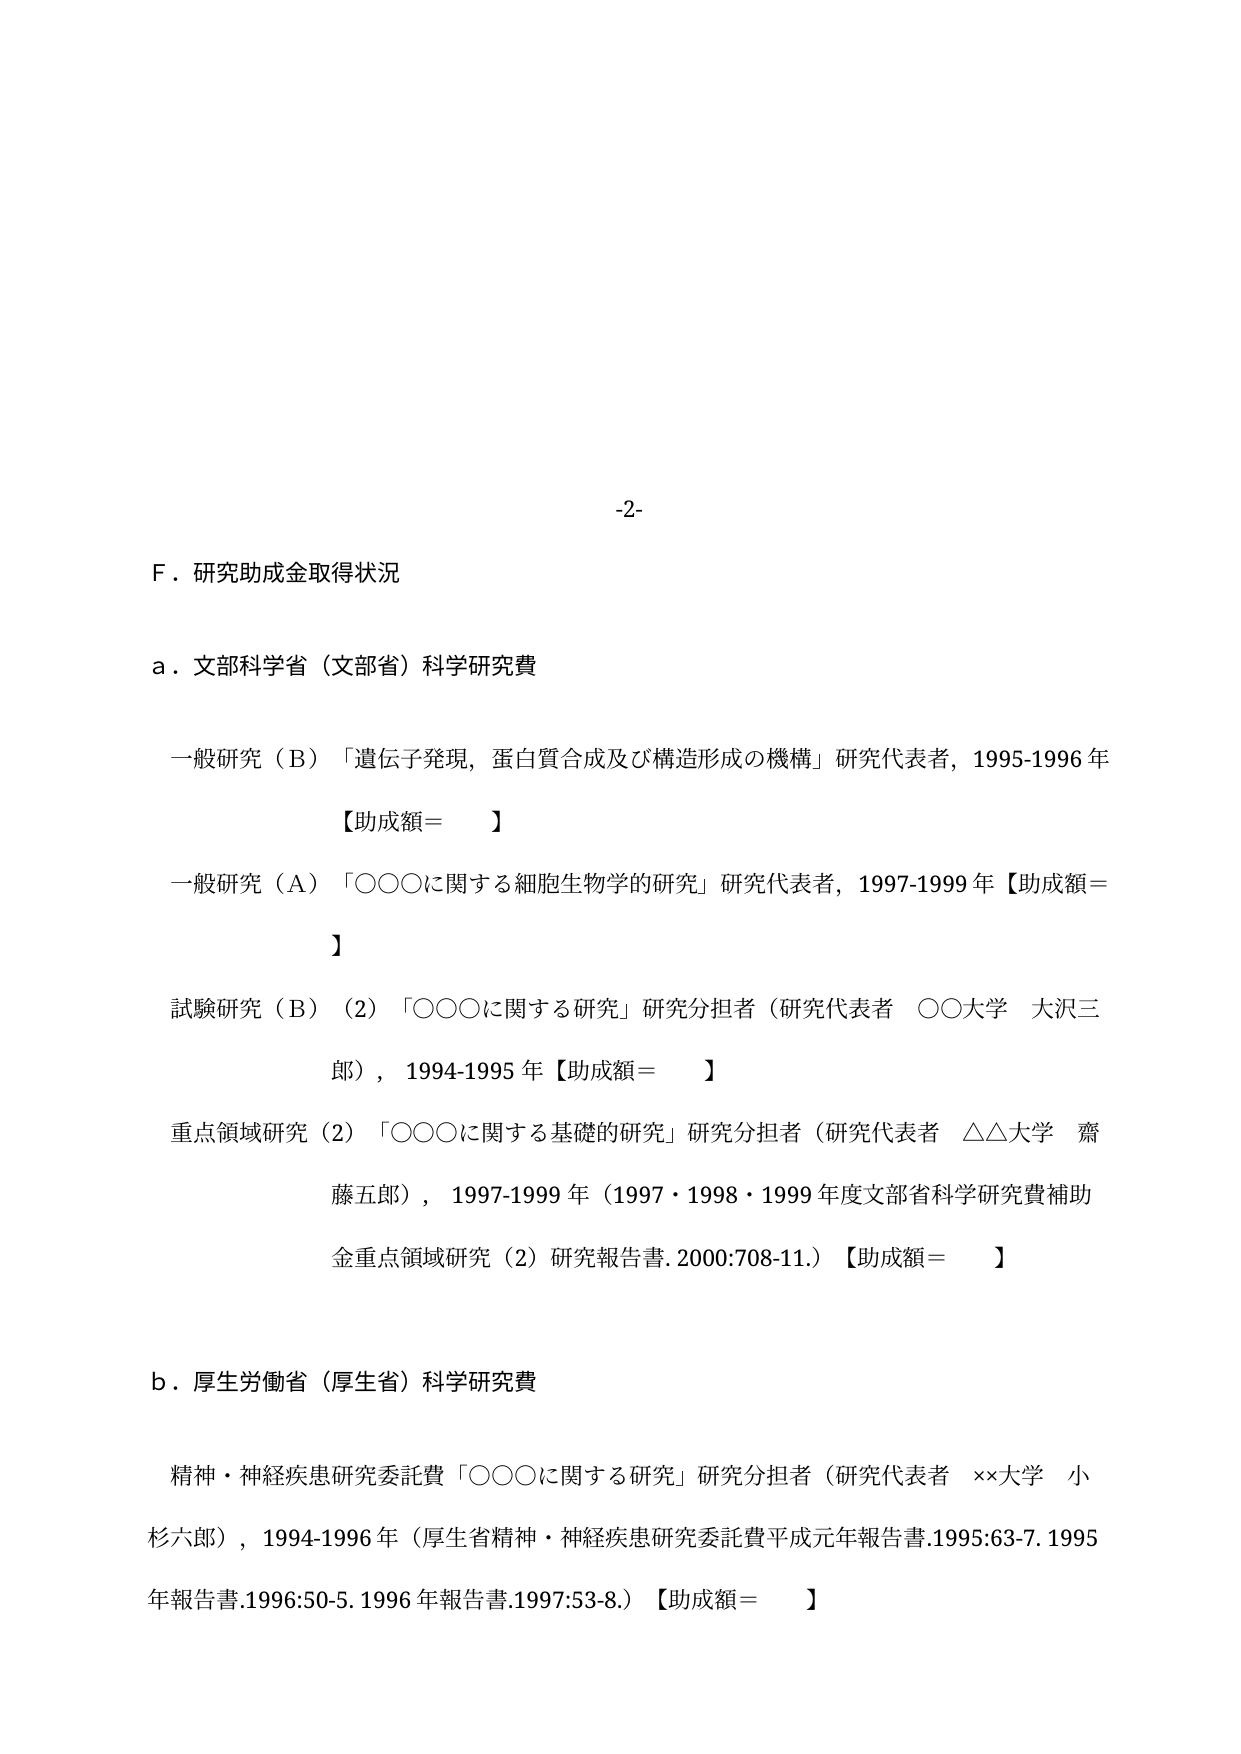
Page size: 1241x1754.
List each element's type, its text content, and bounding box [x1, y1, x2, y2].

text ｂ．厚生労働省（厚生省）科学研究費 [148, 1350, 1110, 1412]
text -2- [148, 478, 1110, 540]
text 一般研究（Ｂ）「遺伝子発現，蛋白質合成及び構造形成の機構」研究代表者，1995-1996年【助成額＝ 】 [171, 727, 1110, 851]
text 精神・神経疾患研究委託費「○○○に関する研究」研究分担者（研究代表者 ××大学 小杉六郎），1994-1996年（厚生省精神・神経疾患研究委託費平成元年報告書.1995:63-7. 1995年報告書.1996:50-5. 1996年報告書.1997:53-8.）【助成額＝ 】 [148, 1443, 1110, 1630]
text 重点領域研究（2）「○○○に関する基礎的研究」研究分担者（研究代表者 △△大学 齋藤五郎）, 1997-1999 年（1997・1998・1999年度文部省科学研究費補助金重点領域研究（2）研究報告書. 2000:708-11.）【助成額＝ 】 [171, 1101, 1110, 1287]
text 試験研究（Ｂ）（2）「○○○に関する研究」研究分担者（研究代表者 ○○大学 大沢三郎）, 1994-1995 年【助成額＝ 】 [171, 976, 1110, 1101]
text ａ．文部科学省（文部省）科学研究費 [148, 633, 1110, 696]
text 一般研究（Ａ）「○○○に関する細胞生物学的研究」研究代表者，1997-1999年【助成額＝ 】 [171, 851, 1110, 976]
text Ｆ．研究助成金取得状況 [148, 540, 1110, 602]
